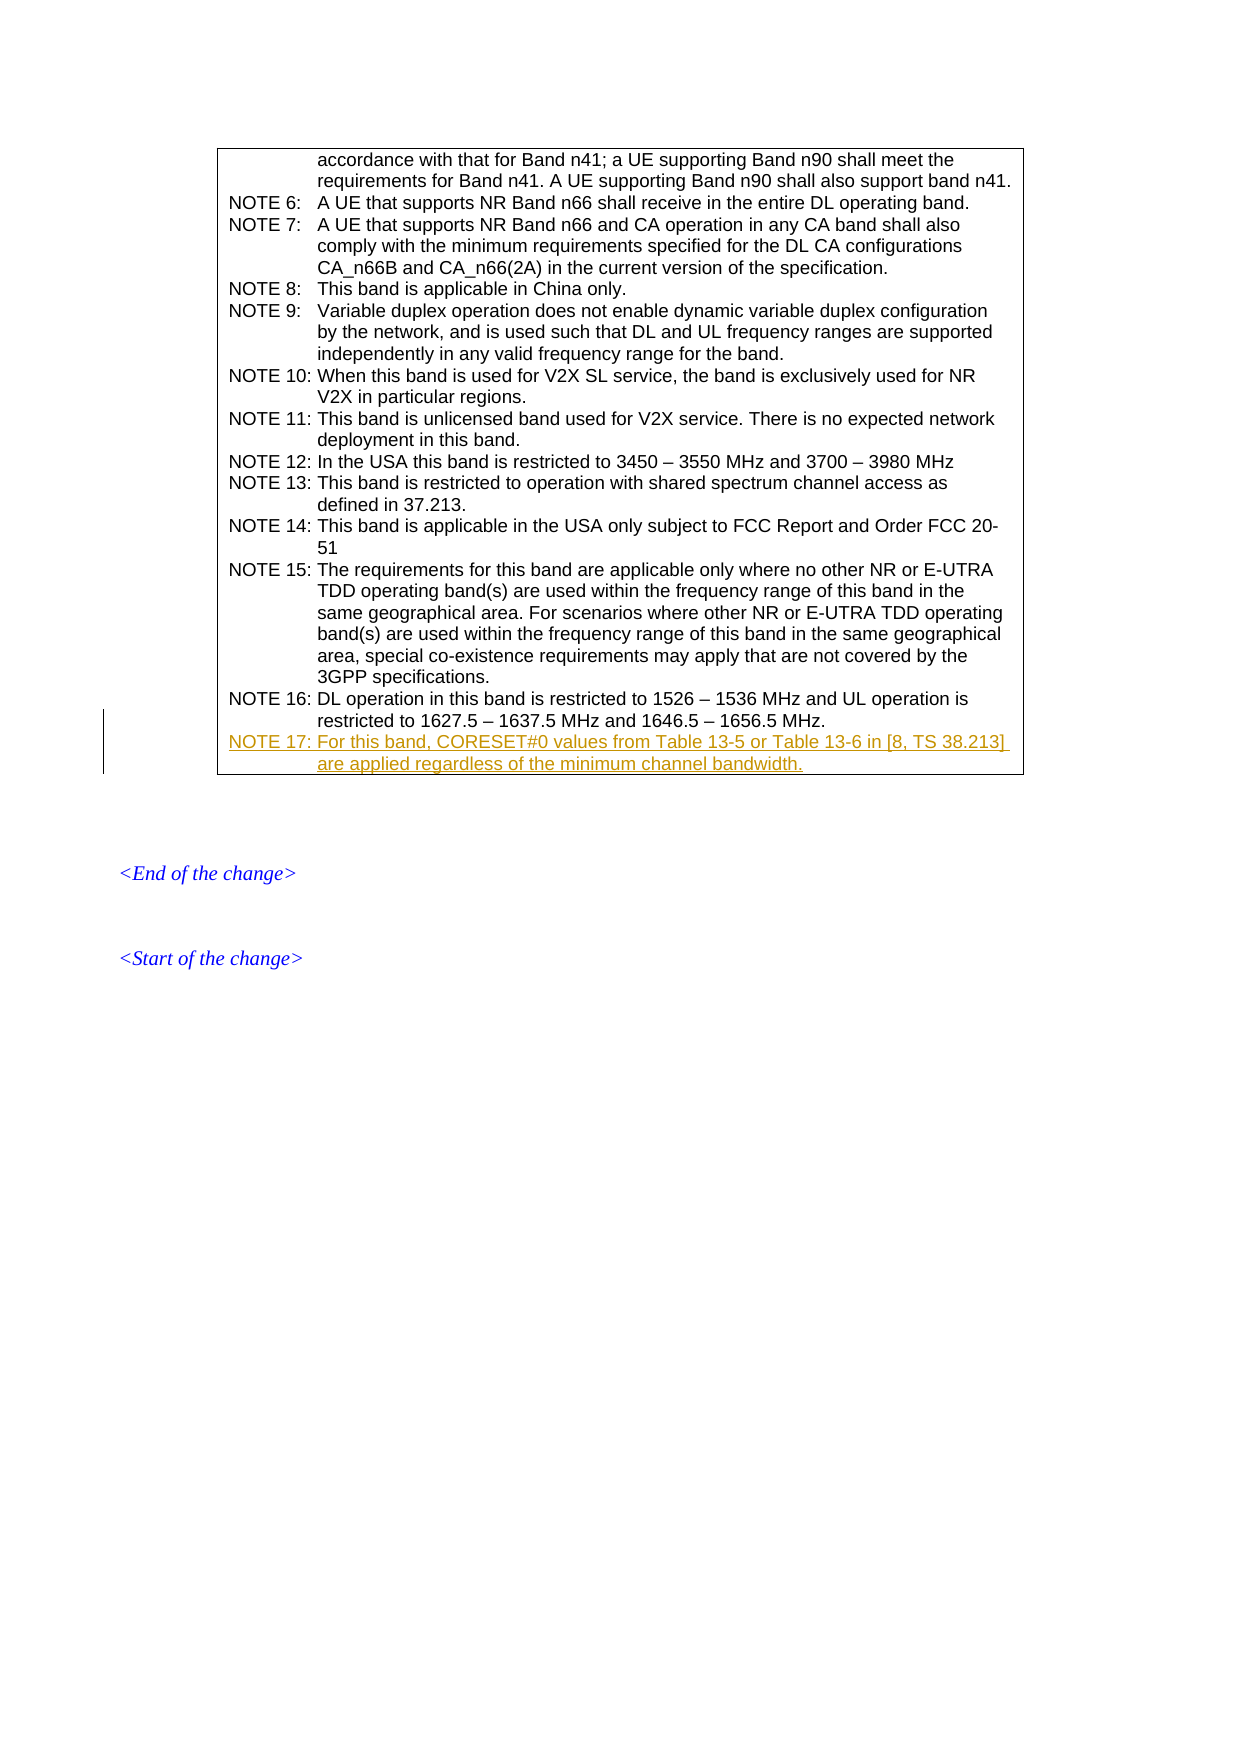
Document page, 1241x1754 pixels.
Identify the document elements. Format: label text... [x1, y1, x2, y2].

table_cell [218, 149, 1023, 774]
text <Start of the change> [118, 946, 1122, 970]
text <End of the change> [118, 861, 1122, 885]
